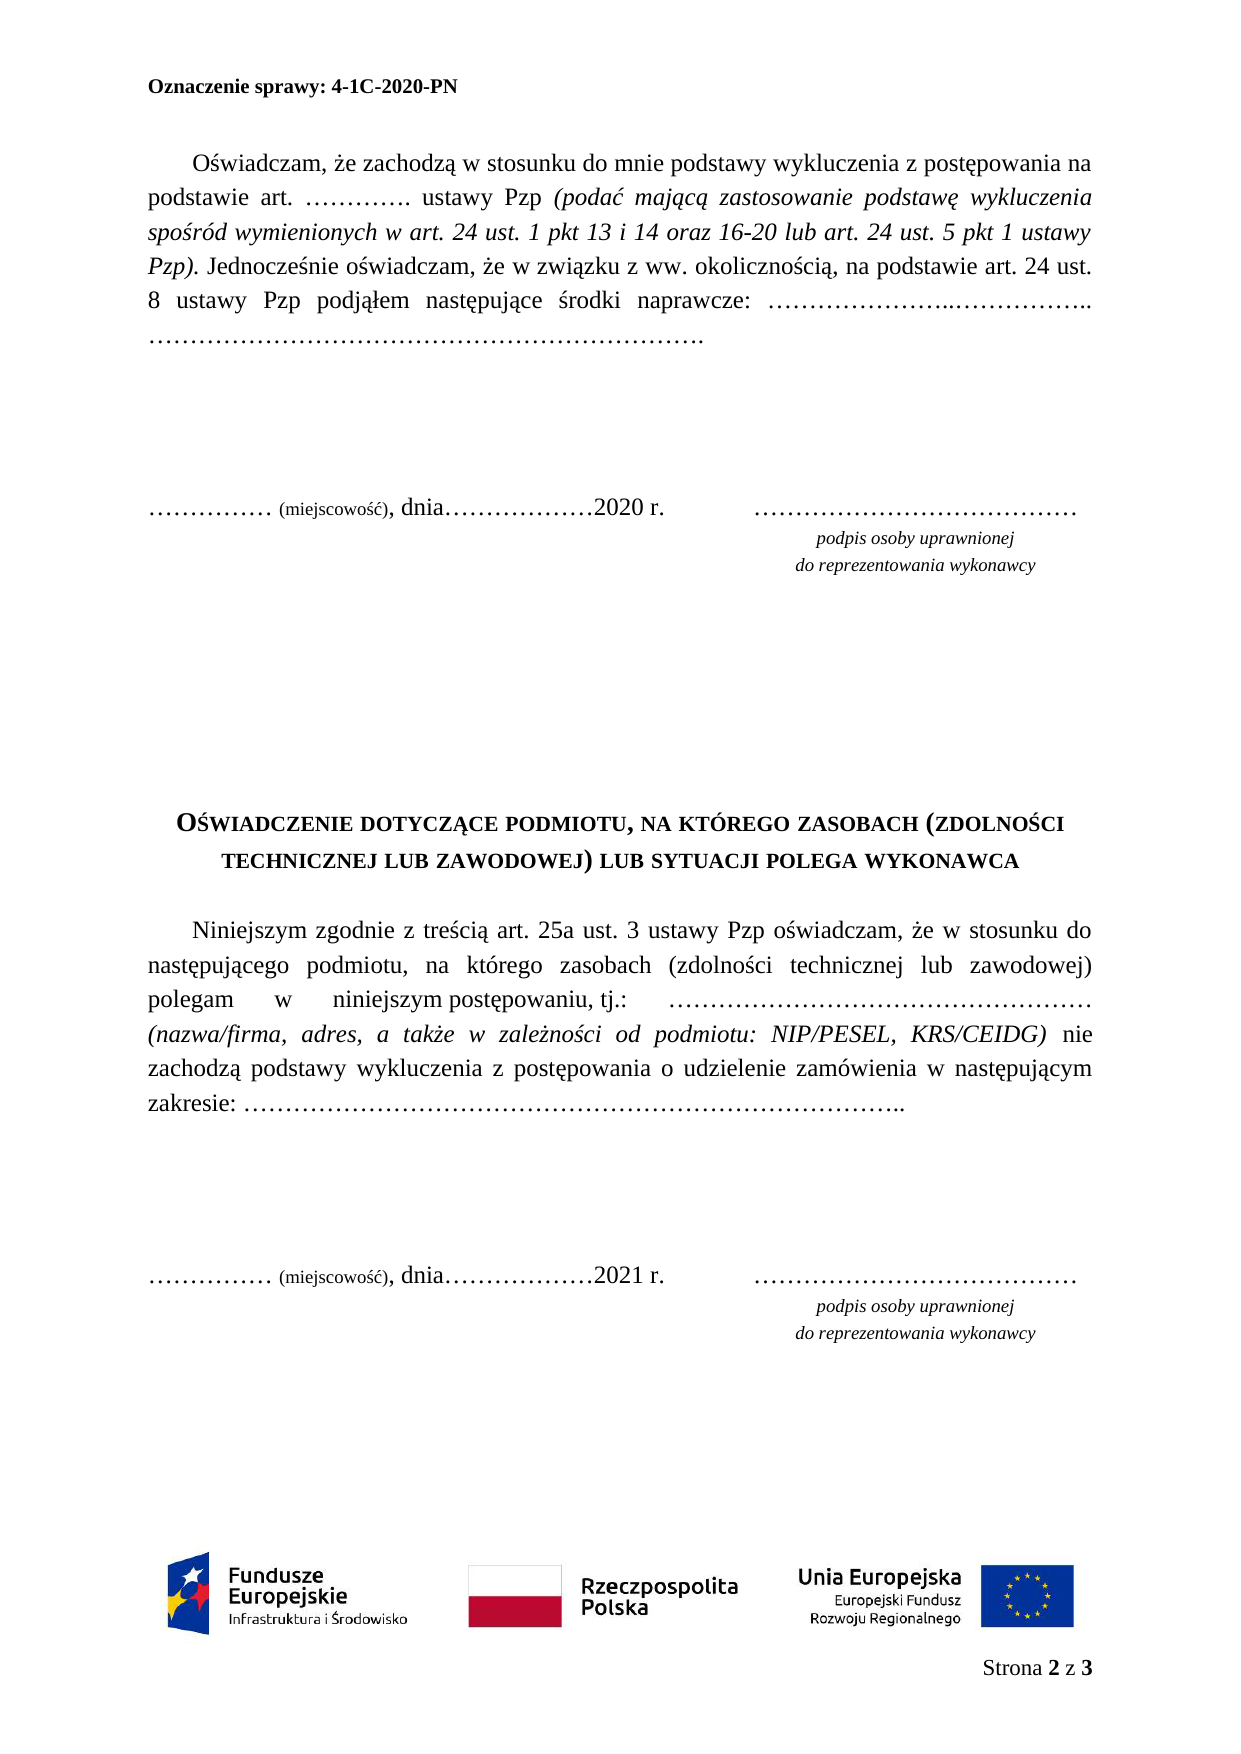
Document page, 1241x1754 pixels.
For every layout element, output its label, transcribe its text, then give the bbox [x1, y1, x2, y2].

text podpis osoby uprawnionej [148, 527, 1093, 548]
text Oświadczam, że zachodzą w stosunku do mnie podstawy wykluczenia z postępowania na podstawie art. …………. ustawy Pzp (podać mającą zastosowanie podstawę wykluczenia spośród wymienionych w art. 24 ust. 1 pkt 13 i 14 oraz 16-20 lub art. 24 ust. 5 pkt 1 ustawy Pzp). Jednocześnie oświadczam, że w związku z ww. okolicznością, na podstawie art. 24 ust. 8 ustawy Pzp podjąłem następujące środki naprawcze: …………………..……………..…………………………………………………………. [148, 148, 1093, 349]
text Oświadczenie dotyczące podmiotu, na którego zasobach (zdolności technicznej lub zawodowej) lub sytuacji polega wykonawca [148, 806, 1093, 875]
text …………… (miejscowość), dnia………………2021 r. ………………………………… [148, 1260, 1093, 1289]
text do reprezentowania wykonawcy [148, 554, 1093, 576]
text podpis osoby uprawnionej [148, 1294, 1093, 1316]
text Niniejszym zgodnie z treścią art. 25a ust. 3 ustawy Pzp oświadczam, że w stosunku do następującego podmiotu, na którego zasobach (zdolności technicznej lub zawodowej) polegam w niniejszym postępowaniu, tj.: …………………………………………… (nazwa/firma, adres, a także w zależności od podmiotu: NIP/PESEL, KRS/CEIDG) nie zachodzą podstawy wykluczenia z postępowania o udzielenie zamówienia w następującym zakresie: …………………………………………………………………….. [148, 915, 1093, 1116]
text …………… (miejscowość), dnia………………2020 r. ………………………………… [148, 492, 1093, 521]
text do reprezentowania wykonawcy [148, 1322, 1093, 1343]
